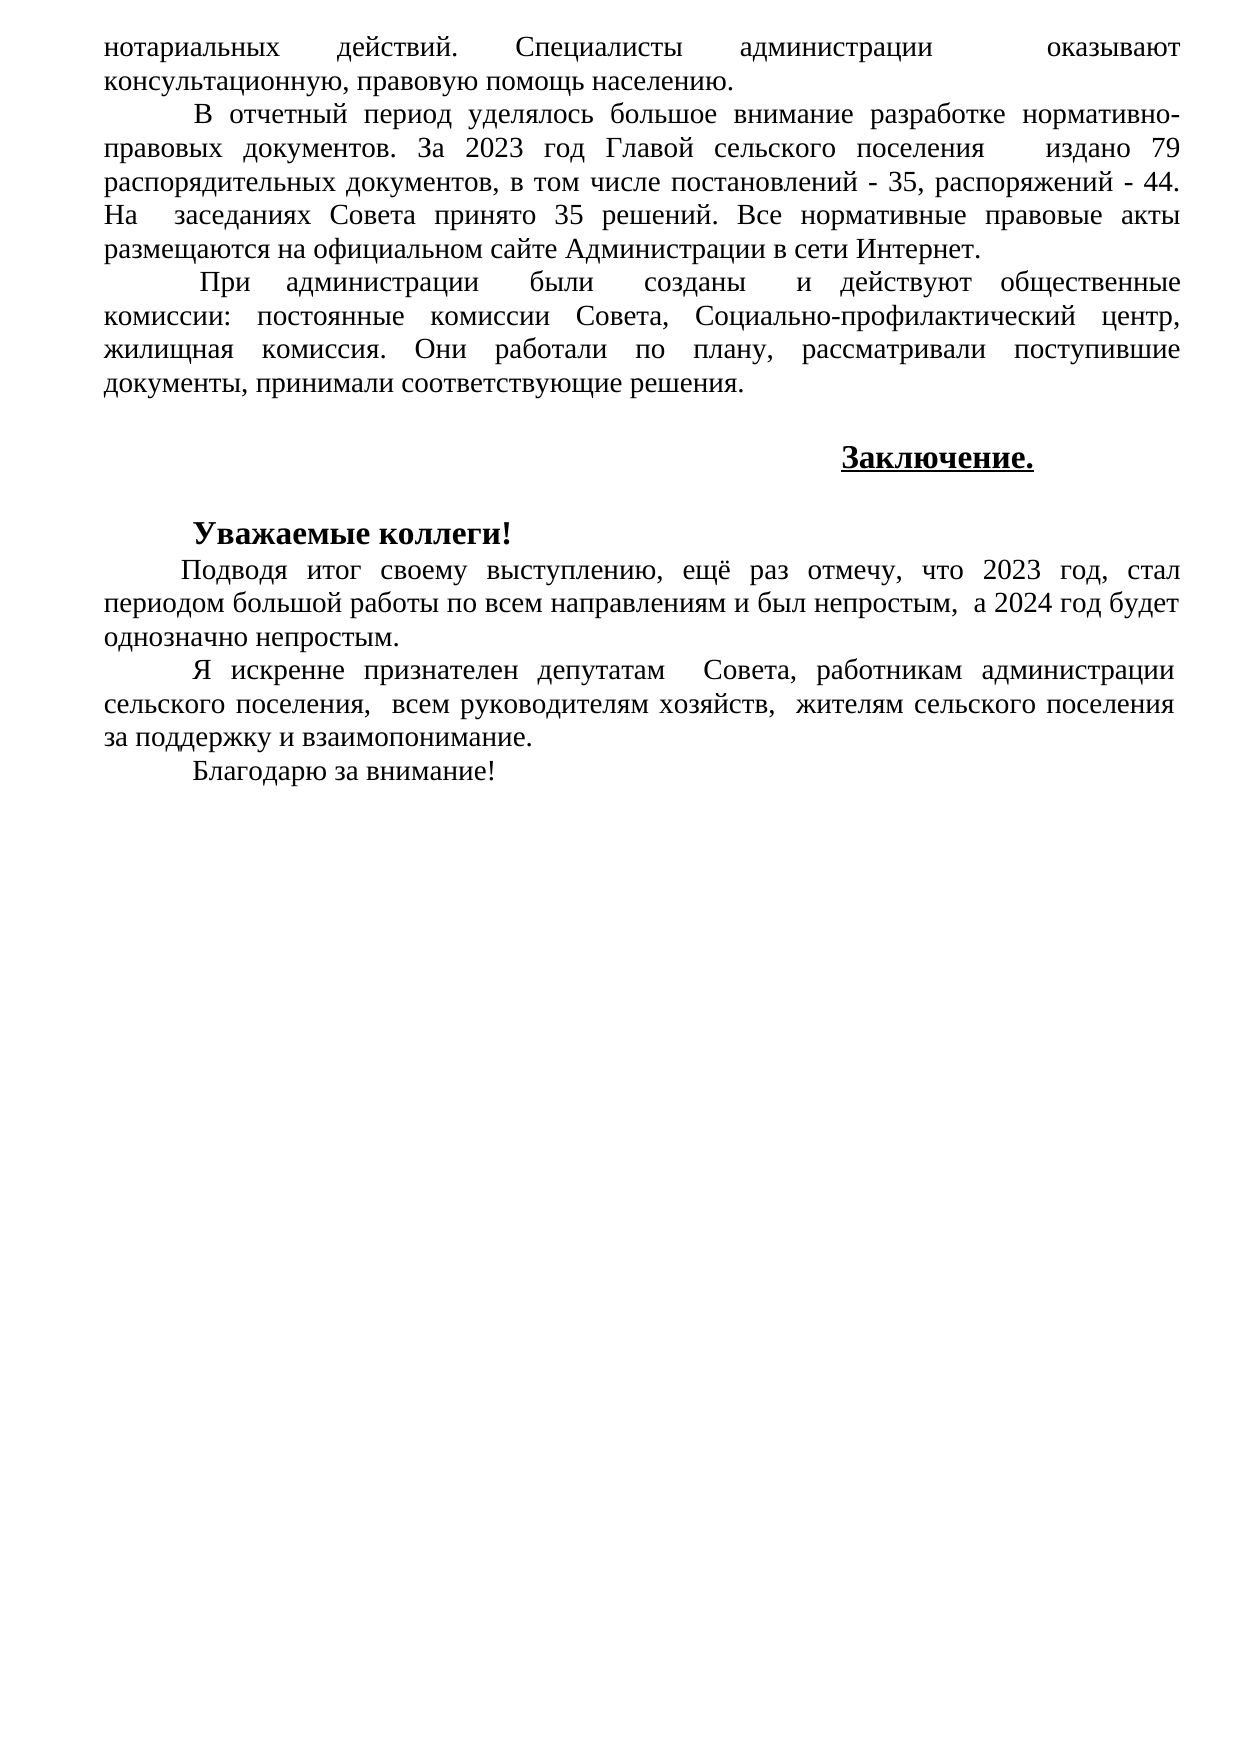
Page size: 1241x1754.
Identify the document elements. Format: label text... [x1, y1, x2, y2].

text Уважаемые коллеги! [103, 513, 1175, 552]
text Заключение. [764, 437, 1181, 475]
text Подводя итог своему выступлению, ещё раз отмечу, что 2023 год, стал периодом большой работы по всем направлениям и был непростым, а 2024 год будет однозначно непростым. [103, 552, 1181, 652]
text Я искренне признателен депутатам Совета, работникам администрации сельского поселения, всем руководителям хозяйств, жителям сельского поселения за поддержку и взаимопонимание. [103, 652, 1175, 753]
text В отчетный период уделялось большое внимание разработке нормативно-правовых документов. За 2023 год Главой сельского поселения издано 79 распорядительных документов, в том числе постановлений - 35, распоряжений - 44. На заседаниях Совета принято 35 решений. Все нормативные правовые акты размещаются на официальном сайте Администрации в сети Интернет. [103, 97, 1181, 264]
text При администрации были созданы и действуют общественные комиссии: постоянные комиссии Совета, Социально-профилактический центр, жилищная комиссия. Они работали по плану, рассматривали поступившие документы, принимали соответствующие решения. [103, 264, 1181, 398]
text Благодарю за внимание! [103, 753, 1181, 787]
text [103, 29, 1181, 97]
